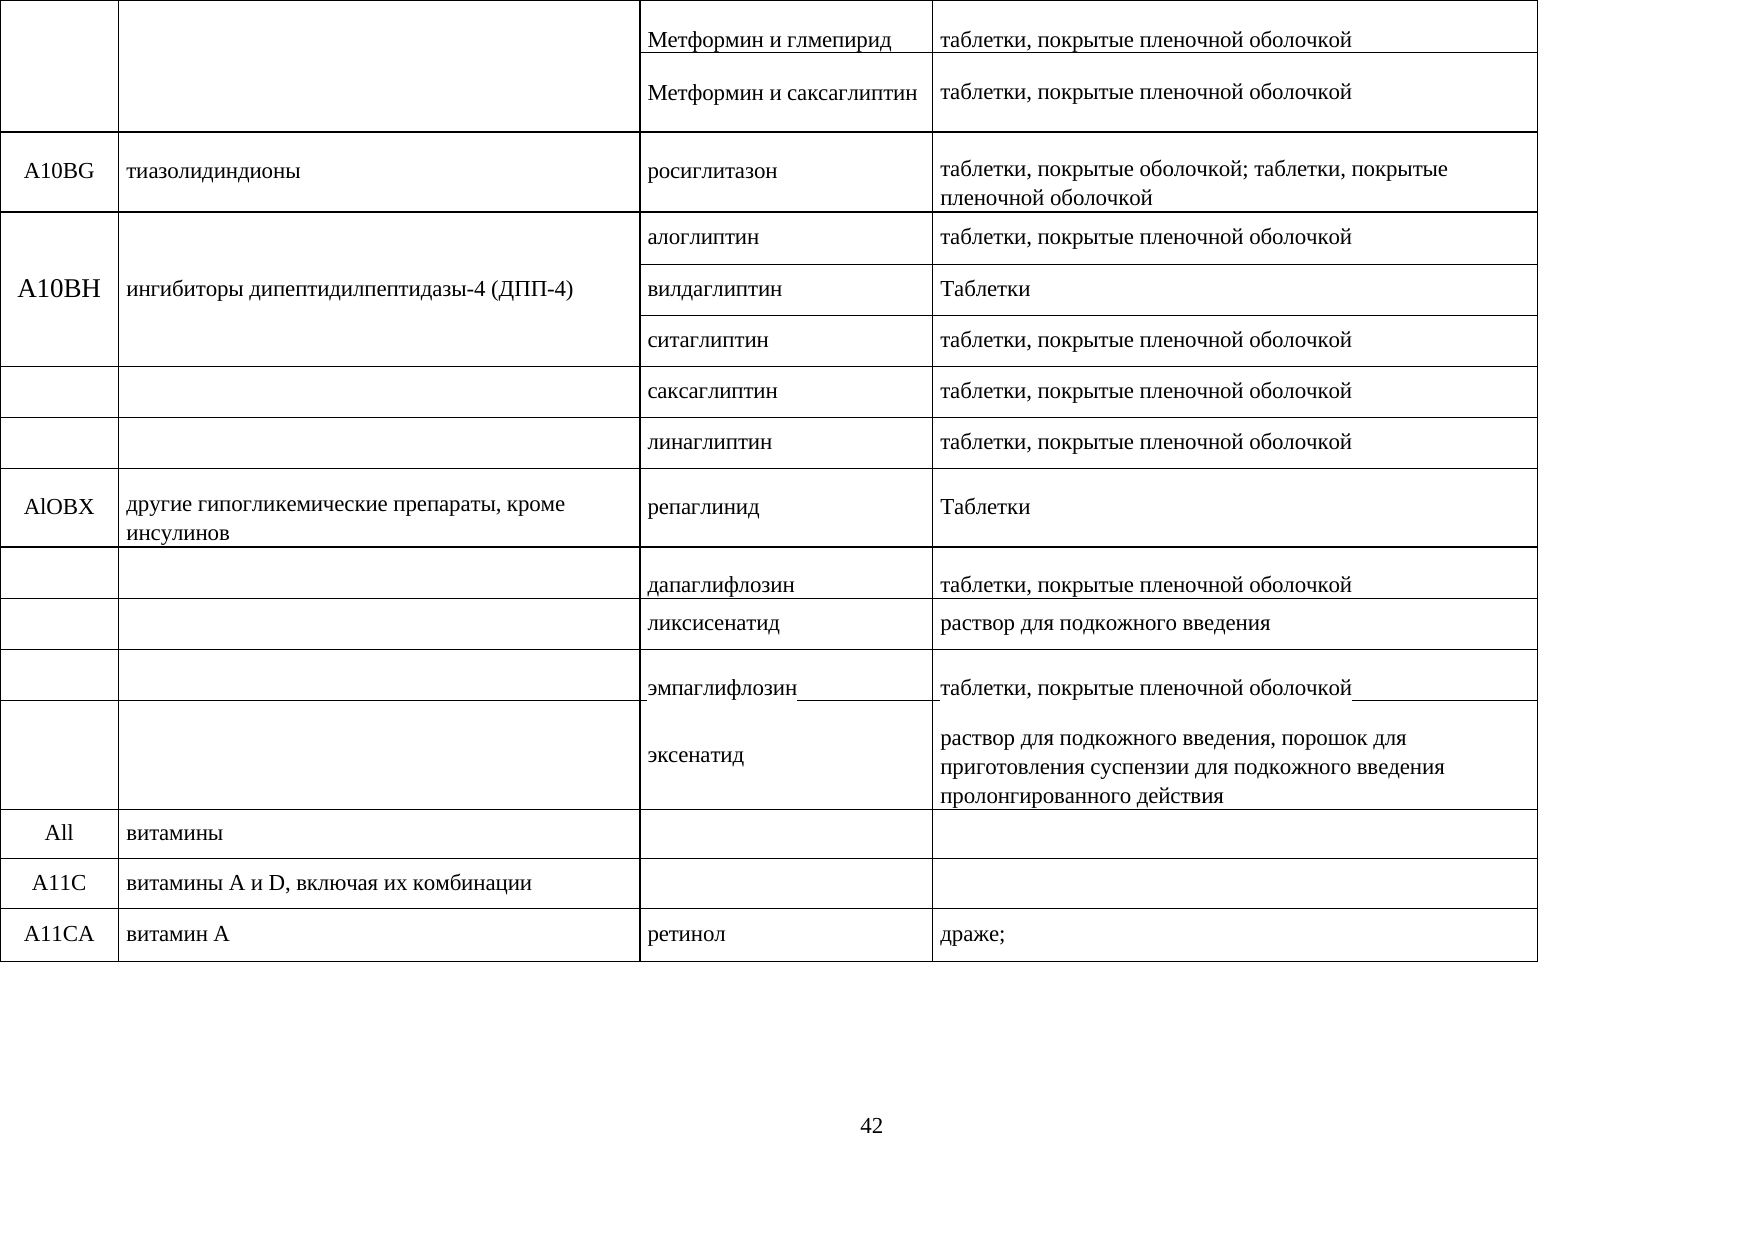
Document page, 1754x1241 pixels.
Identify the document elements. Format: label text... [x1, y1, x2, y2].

table_cell [119, 599, 639, 649]
table_cell [119, 701, 639, 809]
table_cell [119, 367, 639, 417]
table_cell [641, 859, 932, 908]
table_cell тиазолидиндионы [119, 133, 639, 211]
text 42 [860, 1115, 883, 1138]
table_cell дапаглифлозин [641, 548, 932, 597]
table_cell ситаглиптин [641, 316, 932, 366]
table_cell [641, 810, 932, 857]
table_cell Таблетки [933, 469, 1537, 546]
table_cell A10BH [1, 213, 118, 366]
table_cell A11CA [1, 909, 118, 961]
table_cell таблетки, покрытые пленочной оболочкой [933, 53, 1537, 131]
table_cell витамины [119, 810, 639, 857]
table_cell таблетки, покрытые пленочной оболочкой [933, 418, 1537, 467]
table_cell таблетки, покрытые пленочной оболочкой [933, 548, 1537, 597]
table_cell [1, 650, 118, 700]
table_cell саксаглиптин [641, 367, 932, 417]
table_cell [119, 650, 639, 700]
table_cell A11C [1, 859, 118, 908]
table_cell ингибиторы дипептидилпептидазы-4 (ДПП-4) [119, 213, 639, 366]
table_cell витамин А [119, 909, 639, 961]
table_header Метформин и глмепирид [641, 1, 932, 52]
table_cell All [1, 810, 118, 857]
table_cell вилдаглиптин [641, 265, 932, 315]
table_cell A10BG [1, 133, 118, 211]
table_header таблетки, покрытые пленочной оболочкой [933, 1, 1537, 52]
table_cell [1, 599, 118, 649]
table_cell [933, 810, 1537, 857]
table_cell [119, 418, 639, 467]
table_cell таблетки, покрытые пленочной оболочкой [933, 367, 1537, 417]
table_cell раствор для подкожного введения [933, 599, 1537, 649]
table_cell раствор для подкожного введения, порошок для приготовления суспензии для подкожного введения пролонгированного действия [933, 701, 1537, 809]
table_cell таблетки, покрытые пленочной оболочкой [933, 316, 1537, 366]
table_cell таблетки, покрытые оболочкой; таблетки, покрытые пленочной оболочкой [933, 133, 1537, 211]
table_cell [119, 548, 639, 597]
table_cell Метформин и саксаглиптин [641, 53, 932, 131]
table_cell эмпаглифлозин [641, 650, 932, 700]
table_cell другие гипогликемические препараты, кроме инсулинов [119, 469, 639, 546]
table_cell [1, 367, 118, 417]
table_cell алоглиптин [641, 213, 932, 263]
table_cell Таблетки [933, 265, 1537, 315]
table_cell драже; [933, 909, 1537, 961]
table_cell эксенатид [641, 701, 932, 809]
table_cell репаглинид [641, 469, 932, 546]
table_header [1, 1, 118, 131]
table_cell [1, 701, 118, 809]
table_cell [1, 548, 118, 597]
table_cell линаглиптин [641, 418, 932, 467]
table_cell AlOBX [1, 469, 118, 546]
table_cell росиглитазон [641, 133, 932, 211]
table_cell [933, 859, 1537, 908]
table_header [119, 1, 639, 131]
table_cell [1, 418, 118, 467]
table_cell таблетки, покрытые пленочной оболочкой [933, 213, 1537, 263]
table_cell таблетки, покрытые пленочной оболочкой [933, 650, 1537, 700]
table_cell ретинол [641, 909, 932, 961]
table_cell витамины А и D, включая их комбинации [119, 859, 639, 908]
table_cell ликсисенатид [641, 599, 932, 649]
